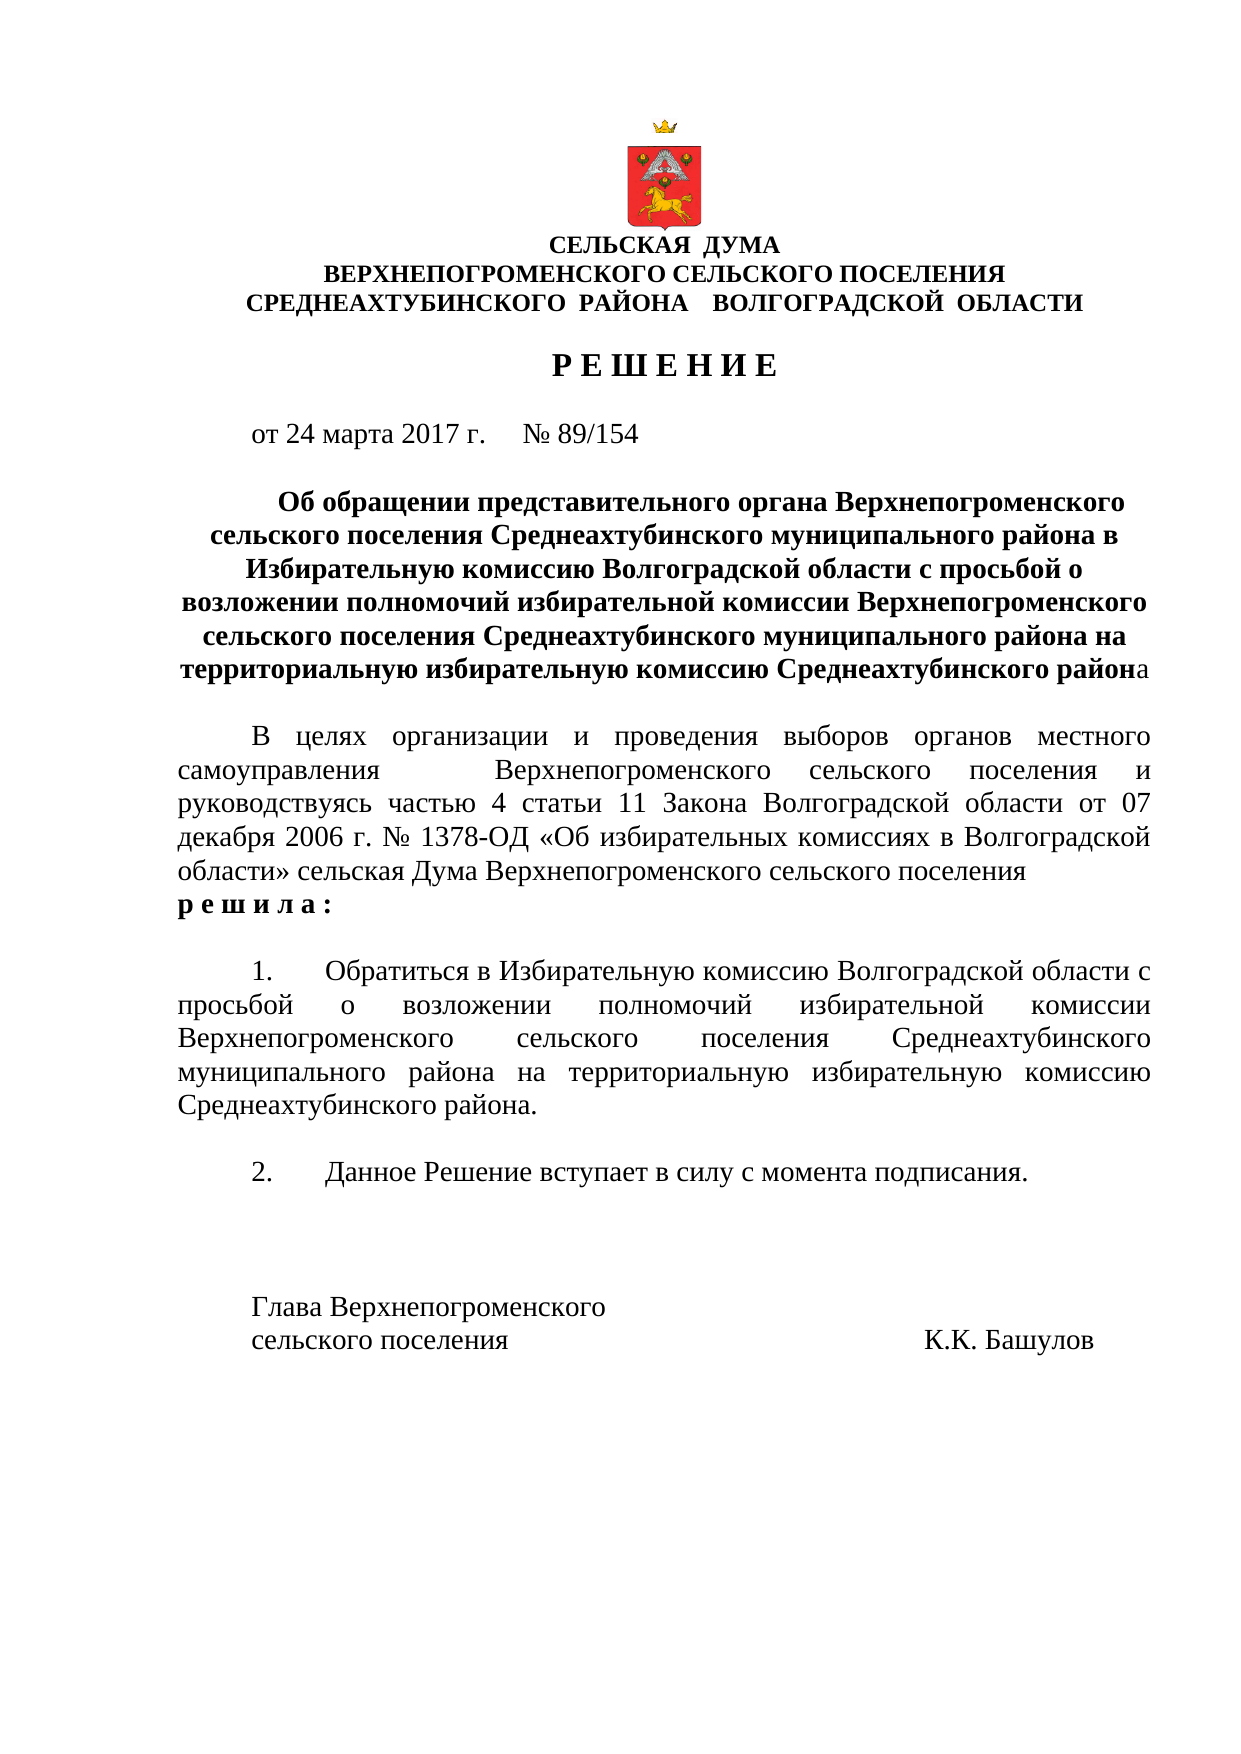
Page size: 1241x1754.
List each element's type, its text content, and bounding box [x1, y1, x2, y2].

text Р Е Ш Е Н И Е [177, 345, 1152, 383]
text от 24 марта 2017 г. № 89/154 [177, 417, 1152, 450]
picture [651, 118, 678, 133]
list Данное Решение вступает в силу с момента подписания. [177, 1154, 1152, 1188]
text В целях организации и проведения выборов органов местного самоуправления Верхнепогроменского сельского поселения и руководствуясь частью 4 статьи 11 Закона Волгоградской области от 07 декабря . № 1378-ОД «Об избирательных комиссиях в Волгоградской области» сельская Дума Верхнепогроменского сельского поселения [177, 718, 1152, 886]
text СРЕДНЕАХТУБИНСКОГО РАЙОНА ВОЛГОГРАДСКОЙ ОБЛАСТИ [177, 288, 1152, 317]
text ВЕРХНЕПОГРОМЕНСКОГО СЕЛЬСКОГО ПОСЕЛЕНИЯ [177, 259, 1152, 288]
text Об обращении представительного органа Верхнепогроменского сельского поселения Среднеахтубинского муниципального района в Избирательную комиссию Волгоградской области с просьбой о возложении полномочий избирательной комиссии Верхнепогроменского сельского поселения Среднеахтубинского муниципального района на территориальную избирательную комиссию Среднеахтубинского района [177, 484, 1152, 685]
text р е ш и л а : [177, 886, 1152, 920]
text СЕЛЬСКАЯ ДУМА [177, 231, 1152, 259]
list Обратиться в Избирательную комиссию Волгоградской области с просьбой о возложении полномочий избирательной комиссии Верхнепогроменского сельского поселения Среднеахтубинского муниципального района на территориальную избирательную комиссию Среднеахтубинского района. [177, 953, 1152, 1121]
text Глава Верхнепогроменского [177, 1289, 1152, 1322]
picture [627, 146, 702, 231]
text сельского поселения К.К. Башулов [177, 1322, 1152, 1356]
